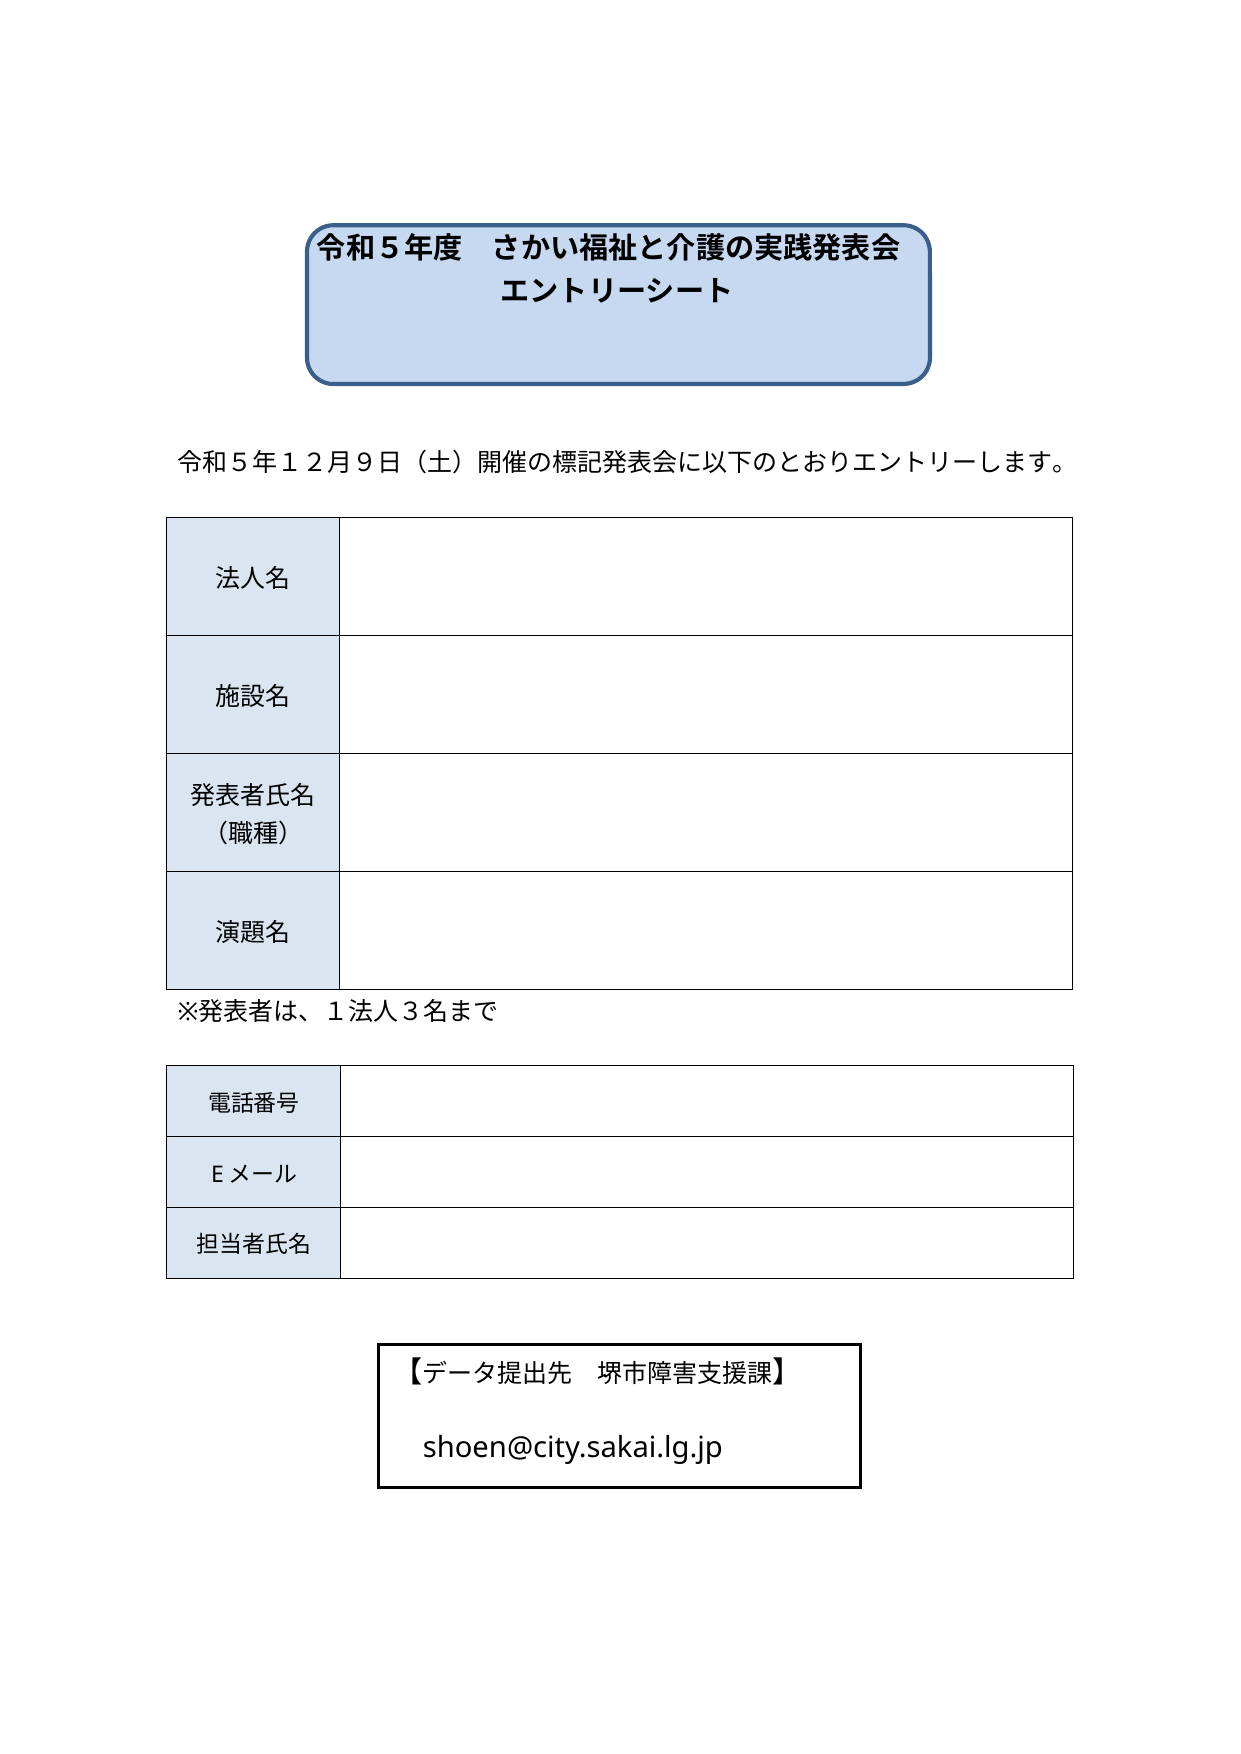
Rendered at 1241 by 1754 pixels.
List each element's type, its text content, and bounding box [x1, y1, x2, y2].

text ※発表者は、１法人３名まで [177, 990, 1063, 1028]
table_header 電話番号 [167, 1066, 340, 1136]
table_cell 発表者氏名 （職種） [167, 754, 339, 871]
table_header [341, 1066, 1073, 1136]
table_cell 演題名 [167, 872, 339, 989]
table_header 法人名 [167, 518, 339, 635]
text 令和５年１２月９日（土）開催の標記発表会に以下のとおりエントリーします。 [177, 442, 1063, 479]
table_cell [340, 872, 1072, 989]
table_cell Eメール [167, 1137, 340, 1207]
table_cell [341, 1208, 1073, 1278]
table_cell 施設名 [167, 636, 339, 753]
table_header [340, 518, 1072, 635]
table_cell [341, 1137, 1073, 1207]
table_cell [340, 636, 1072, 753]
table_cell 担当者氏名 [167, 1208, 340, 1278]
table_cell [340, 754, 1072, 871]
